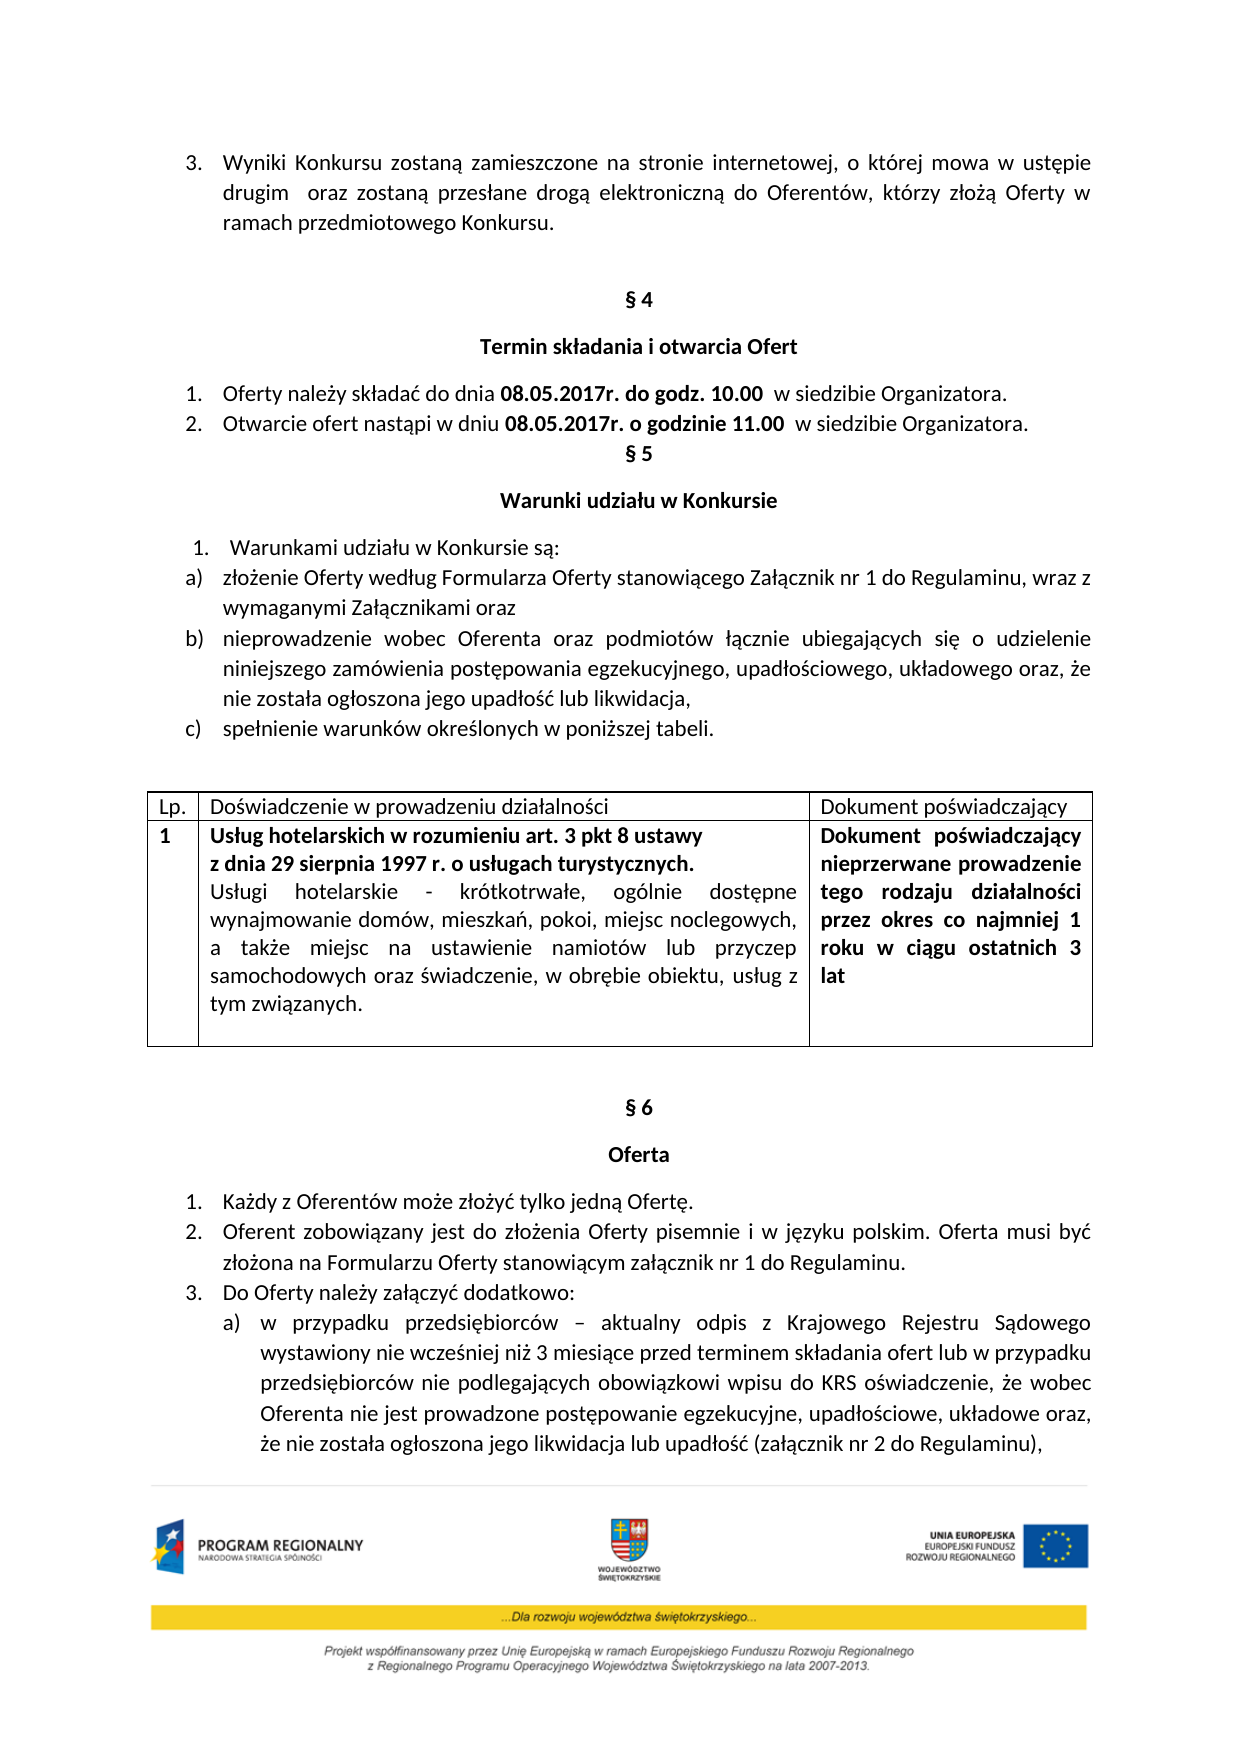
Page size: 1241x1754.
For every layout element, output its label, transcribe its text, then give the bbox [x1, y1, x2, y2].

list Do Oferty należy załączyć dodatkowo: [185, 1278, 1093, 1306]
list Oferty należy składać do dnia 08.05.2017r. do godz. 10.00 w siedzibie Organizatora. [185, 379, 1093, 407]
list w przypadku przedsiębiorców – aktualny odpis z Krajowego Rejestru Sądowego wystawiony nie wcześniej niż 3 miesiące przed terminem składania ofert lub w przypadku przedsiębiorców nie podlegających obowiązkowi wpisu do KRS oświadczenie, że wobec Oferenta nie jest prowadzone postępowanie egzekucyjne, upadłościowe, układowe oraz, że nie została ogłoszona jego likwidacja lub upadłość (załącznik nr 2 do Regulaminu), [223, 1308, 1093, 1457]
list Każdy z Oferentów może złożyć tylko jedną Ofertę. [185, 1187, 1093, 1215]
text § 4 [185, 285, 1093, 313]
text Oferta [185, 1140, 1093, 1168]
text § 5 [185, 439, 1093, 467]
text Warunki udziału w Konkursie [185, 486, 1093, 514]
table_cell 1 [148, 821, 198, 1046]
list spełnienie warunków określonych w poniższej tabeli. [185, 714, 1093, 742]
text Termin składania i otwarcia Ofert [185, 332, 1093, 360]
list Warunkami udziału w Konkursie są: [192, 533, 1093, 561]
table_header Dokument poświadczający [810, 793, 1092, 820]
table_cell Dokument poświadczający nieprzerwane prowadzenie tego rodzaju działalności przez okres co najmniej 1 roku w ciągu ostatnich 3 lat [810, 821, 1092, 1046]
list Oferent zobowiązany jest do złożenia Oferty pisemnie i w języku polskim. Oferta musi być złożona na Formularzu Oferty stanowiącym załącznik nr 1 do Regulaminu. [185, 1217, 1093, 1276]
list Wyniki Konkursu zostaną zamieszczone na stronie internetowej, o której mowa w ustępie drugim oraz zostaną przesłane drogą elektroniczną do Oferentów, którzy złożą Oferty w ramach przedmiotowego Konkursu. [185, 148, 1093, 236]
table_header Doświadczenie w prowadzeniu działalności [199, 793, 809, 820]
list złożenie Oferty według Formularza Oferty stanowiącego Załącznik nr 1 do Regulaminu, wraz z wymaganymi Załącznikami oraz [185, 563, 1093, 621]
text § 6 [185, 1093, 1093, 1122]
table_cell Usług hotelarskich w rozumieniu art. 3 pkt 8 ustawy z dnia 29 sierpnia 1997 r. o usługach turystycznych. Usługi hotelarskie - krótkotrwałe, ogólnie dostępne wynajmowanie domów, mieszkań, pokoi, miejsc noclegowych, a także miejsc na ustawienie namiotów lub przyczep samochodowych oraz świadczenie, w obrębie obiektu, usług z tym związanych. [199, 821, 809, 1046]
picture [147, 1474, 1093, 1681]
list nieprowadzenie wobec Oferenta oraz podmiotów łącznie ubiegających się o udzielenie niniejszego zamówienia postępowania egzekucyjnego, upadłościowego, układowego oraz, że nie została ogłoszona jego upadłość lub likwidacja, [185, 624, 1093, 712]
table_header Lp. [148, 793, 198, 820]
list Otwarcie ofert nastąpi w dniu 08.05.2017r. o godzinie 11.00 w siedzibie Organizatora. [185, 409, 1093, 437]
